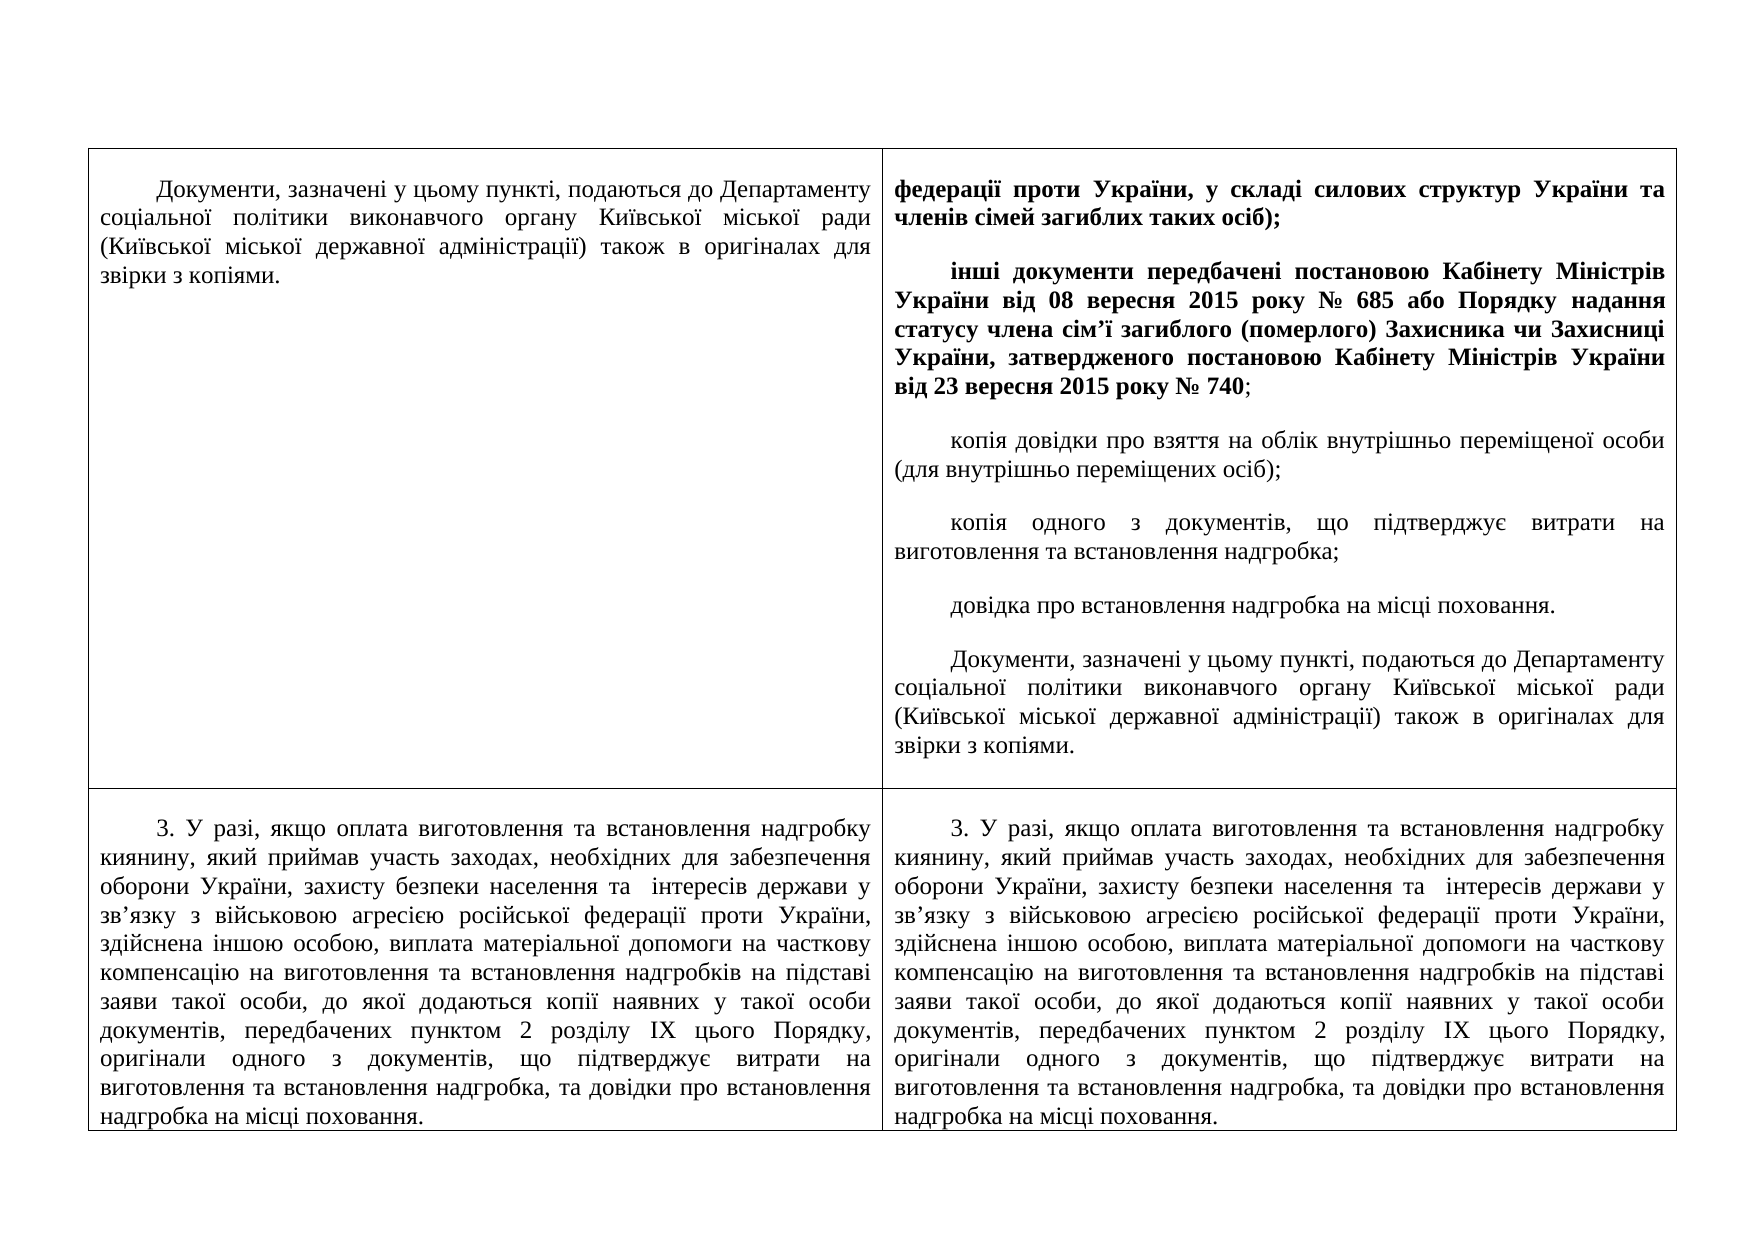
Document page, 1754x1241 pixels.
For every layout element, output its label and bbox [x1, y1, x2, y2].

table_cell [89, 149, 882, 787]
table_cell [883, 149, 1676, 787]
table_cell [89, 789, 882, 1130]
table_cell [883, 789, 1676, 1130]
